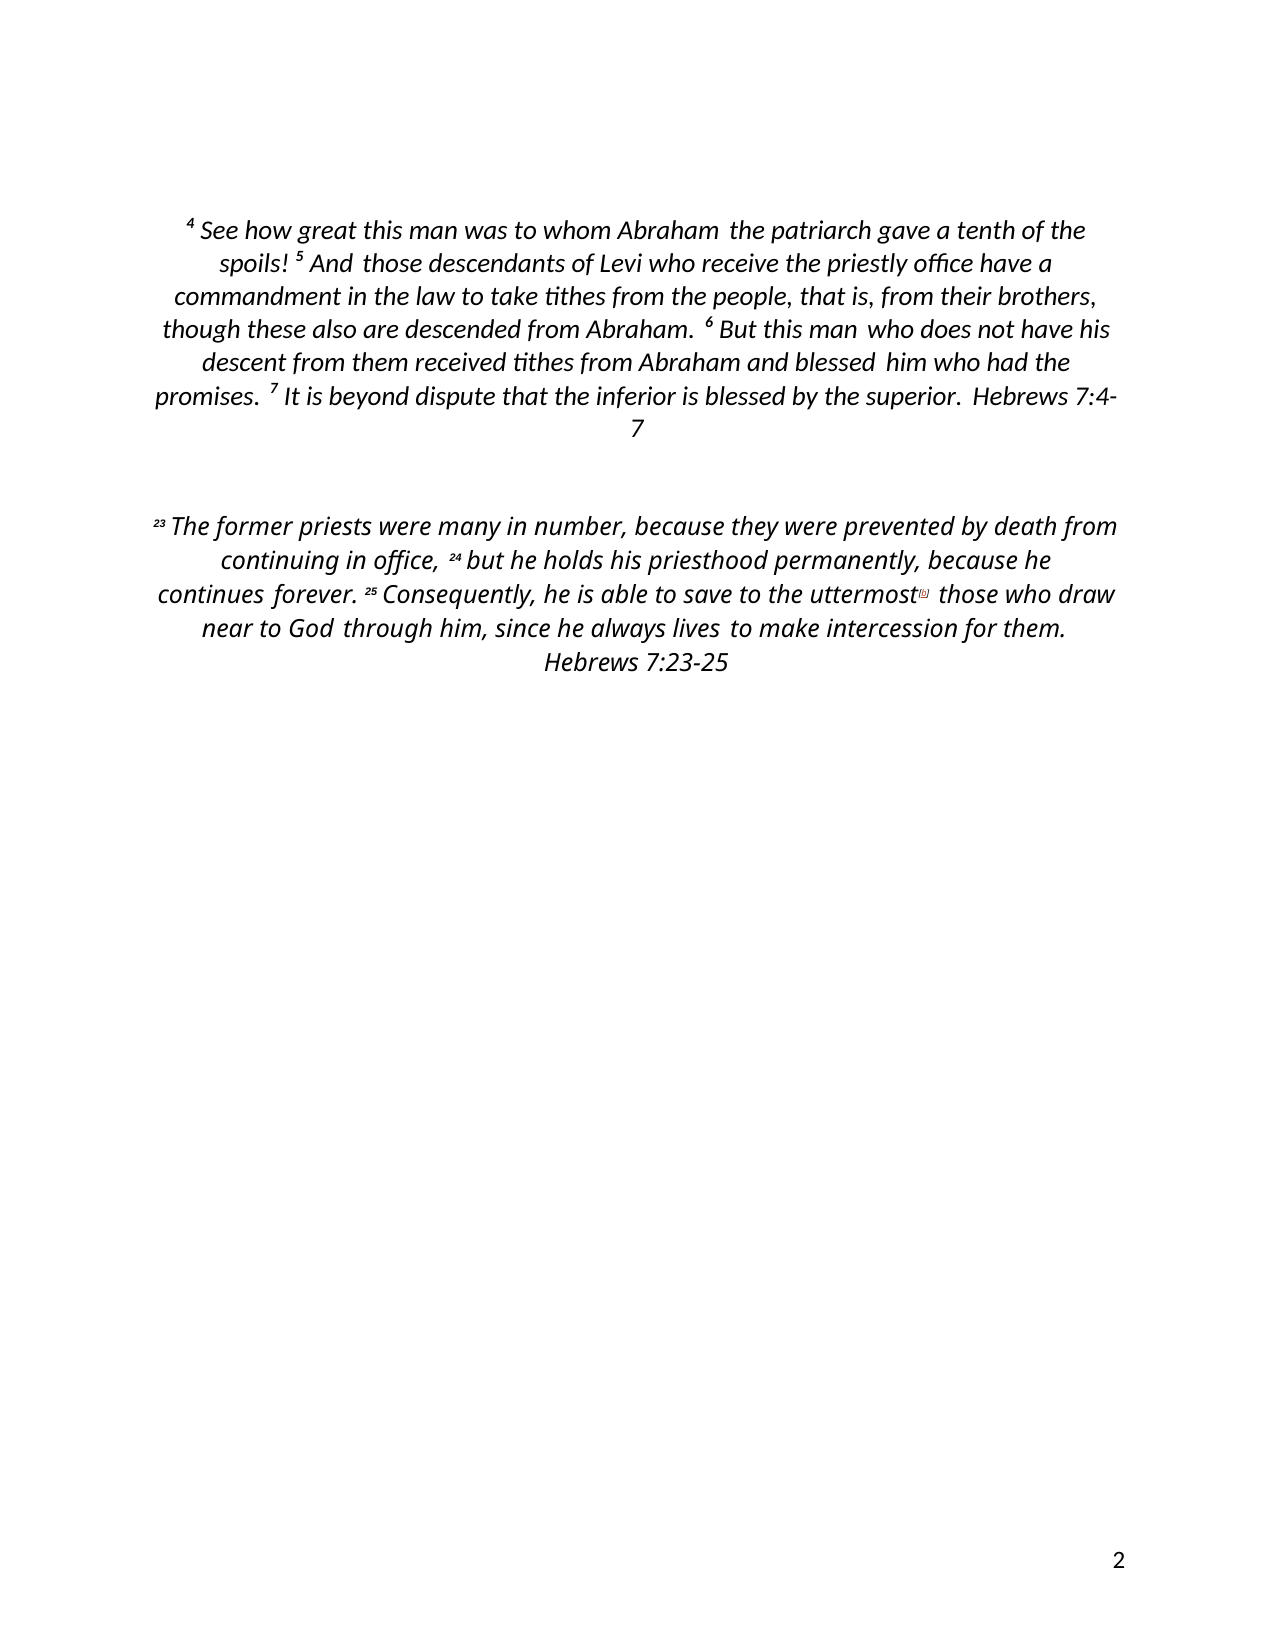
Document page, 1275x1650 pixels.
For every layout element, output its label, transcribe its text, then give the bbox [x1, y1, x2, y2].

text 23 The former priests were many in number, because they were prevented by death from continuing in office, 24 but he holds his priesthood permanently, because he continues forever. 25 Consequently, he is able to save to the uttermost[b] those who draw near to God through him, since he always lives to make intercession for them. Hebrews 7:23-25 [150, 508, 1125, 678]
text 4 See how great this man was to whom Abraham the patriarch gave a tenth of the spoils! 5 And those descendants of Levi who receive the priestly office have a commandment in the law to take tithes from the people, that is, from their brothers, though these also are descended from Abraham. 6 But this man who does not have his descent from them received tithes from Abraham and blessed him who had the promises. 7 It is beyond dispute that the inferior is blessed by the superior. Hebrews 7:4-7 [150, 213, 1125, 445]
